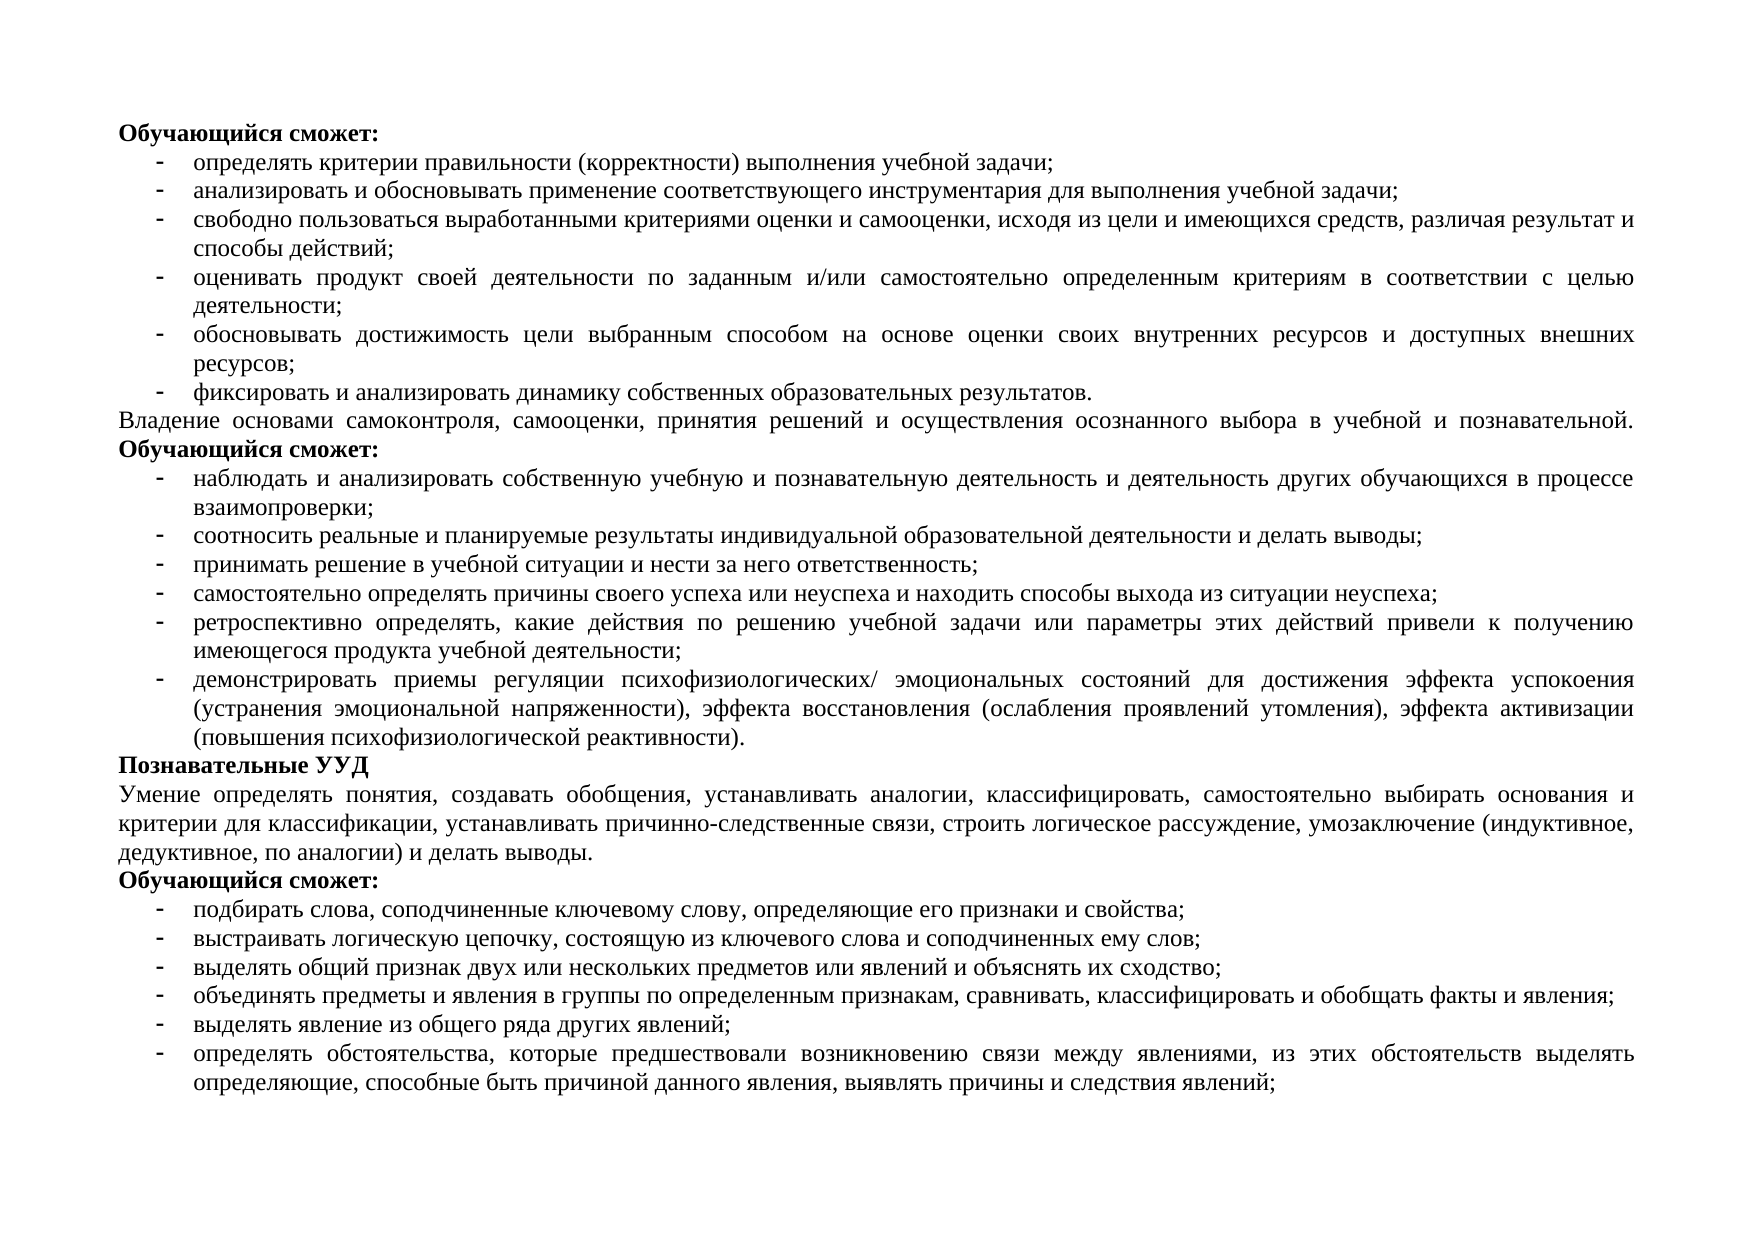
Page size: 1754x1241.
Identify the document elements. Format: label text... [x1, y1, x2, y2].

list самостоятельно определять причины своего успеха или неуспеха и находить способы выхода из ситуации неуспеха; [156, 578, 1636, 607]
text Обучающийся сможет: [118, 118, 1636, 147]
list соотносить реальные и планируемые результаты индивидуальной образовательной деятельности и делать выводы; [156, 521, 1636, 549]
list наблюдать и анализировать собственную учебную и познавательную деятельность и деятельность других обучающихся в процессе взаимопроверки; [156, 463, 1636, 521]
list свободно пользоваться выработанными критериями оценки и самооценки, исходя из цели и имеющихся средств, различая результат и способы действий; [156, 204, 1636, 262]
list анализировать и обосновывать применение соответствующего инструментария для выполнения учебной задачи; [156, 176, 1636, 204]
list выделять общий признак двух или нескольких предметов или явлений и объяснять их сходство; [156, 952, 1636, 981]
list объединять предметы и явления в группы по определенным признакам, сравнивать, классифицировать и обобщать факты и явления; [156, 981, 1636, 1009]
text Обучающийся сможет: [118, 866, 1636, 894]
list демонстрировать приемы регуляции психофизиологических/ эмоциональных состояний для достижения эффекта успокоения (устранения эмоциональной напряженности), эффекта восстановления (ослабления проявлений утомления), эффекта активизации (повышения психофизиологической реактивности). [156, 664, 1636, 751]
text Владение основами самоконтроля, самооценки, принятия решений и осуществления осознанного выбора в учебной и познавательной. Обучающийся сможет: [118, 406, 1636, 463]
list обосновывать достижимость цели выбранным способом на основе оценки своих внутренних ресурсов и доступных внешних ресурсов; [156, 319, 1636, 377]
list выделять явление из общего ряда других явлений; [156, 1009, 1636, 1038]
list принимать решение в учебной ситуации и нести за него ответственность; [156, 549, 1636, 578]
list определять обстоятельства, которые предшествовали возникновению связи между явлениями, из этих обстоятельств выделять определяющие, способные быть причиной данного явления, выявлять причины и следствия явлений; [156, 1038, 1636, 1096]
list подбирать слова, соподчиненные ключевому слову, определяющие его признаки и свойства; [156, 894, 1636, 923]
text Познавательные УУД [118, 751, 1636, 779]
text Умение определять понятия, создавать обобщения, устанавливать аналогии, классифицировать, самостоятельно выбирать основания и критерии для классификации, устанавливать причинно-следственные связи, строить логическое рассуждение, умозаключение (индуктивное, дедуктивное, по аналогии) и делать выводы. [118, 779, 1636, 866]
list выстраивать логическую цепочку, состоящую из ключевого слова и соподчиненных ему слов; [156, 923, 1636, 952]
list определять критерии правильности (корректности) выполнения учебной задачи; [156, 147, 1636, 176]
list ретроспективно определять, какие действия по решению учебной задачи или параметры этих действий привели к получению имеющегося продукта учебной деятельности; [156, 607, 1636, 664]
list оценивать продукт своей деятельности по заданным и/или самостоятельно определенным критериям в соответствии с целью деятельности; [156, 262, 1636, 319]
list фиксировать и анализировать динамику собственных образовательных результатов. [156, 377, 1636, 406]
